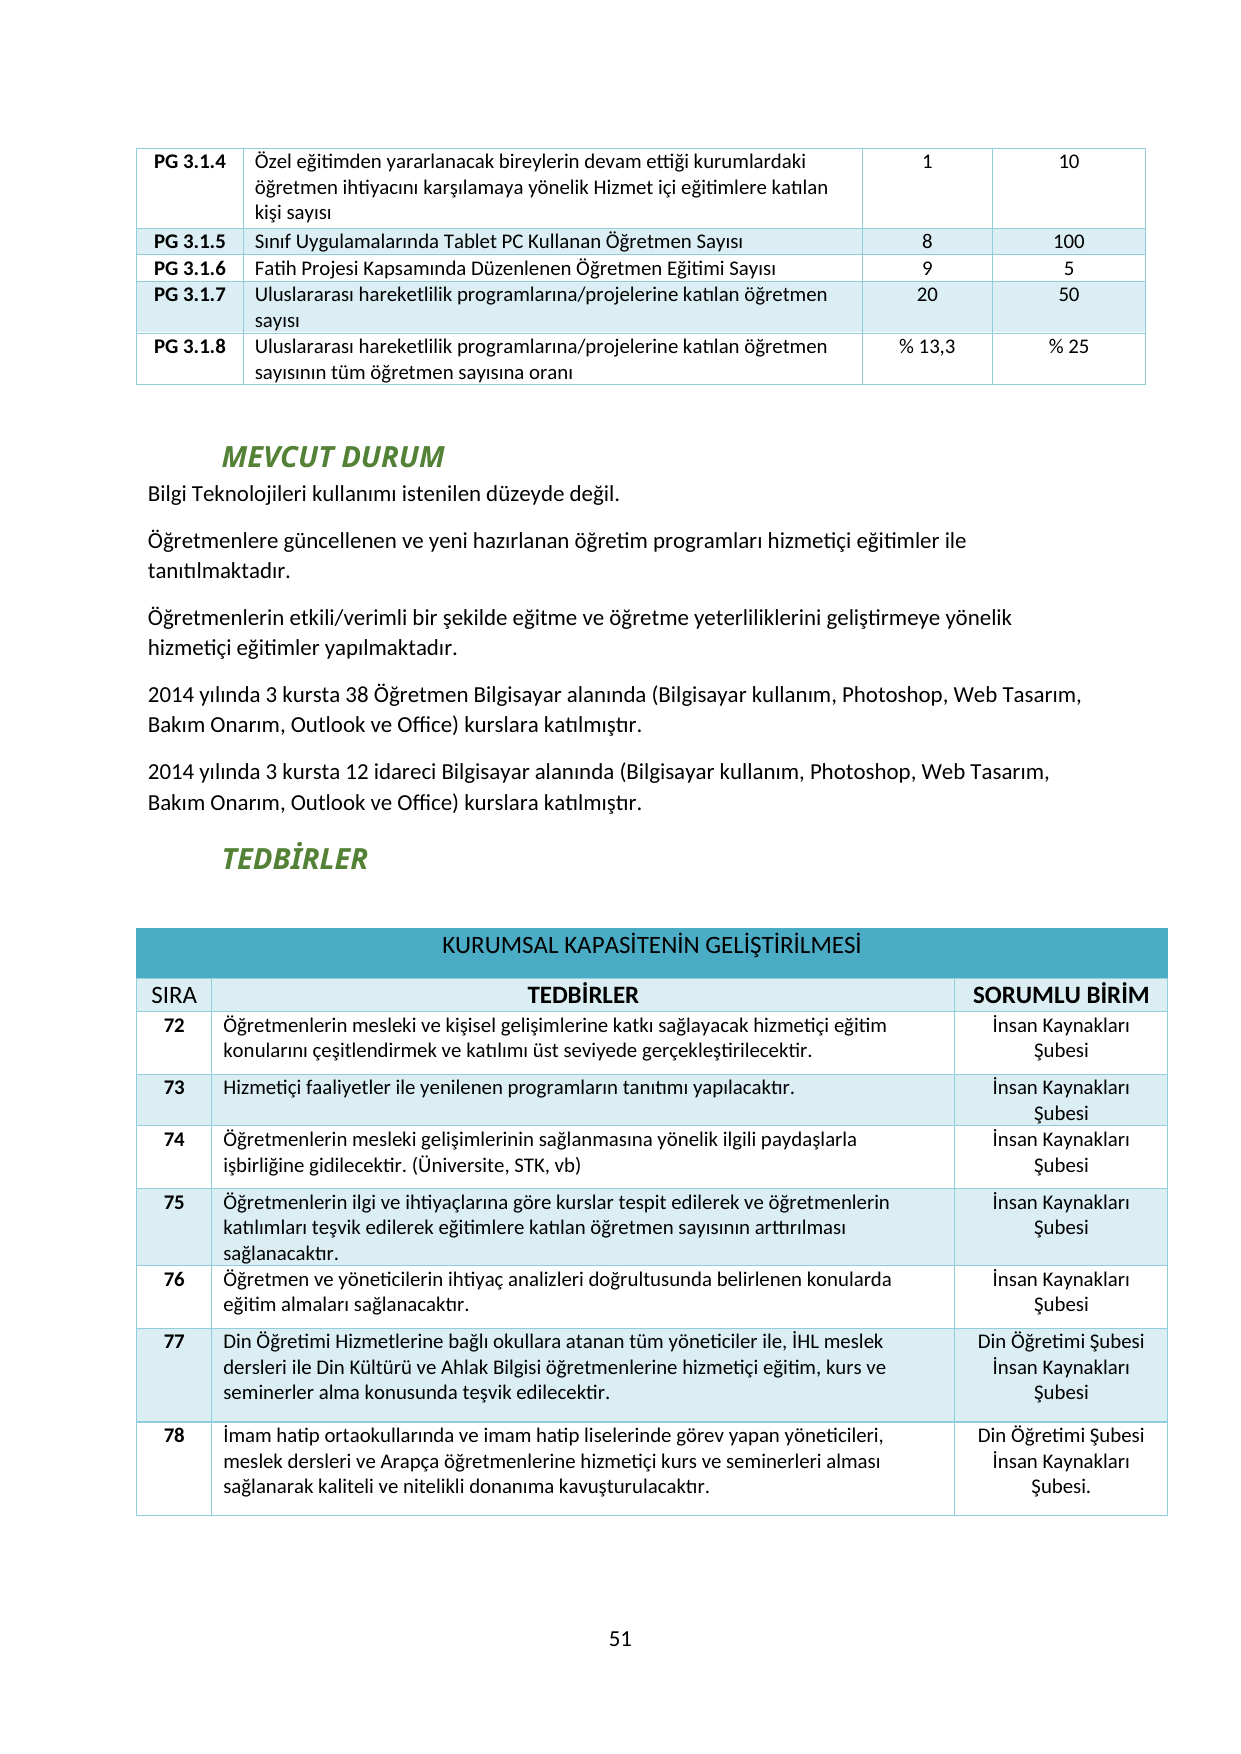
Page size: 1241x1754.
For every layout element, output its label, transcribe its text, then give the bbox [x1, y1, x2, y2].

table_cell Uluslararası hareketlilik programlarına/projelerine katılan öğretmen sayısının tüm öğretmen sayısına oranı [244, 334, 862, 384]
table_cell İnsan Kaynakları Şubesi [955, 1189, 1167, 1265]
table_cell % 25 [993, 334, 1145, 384]
table_cell Fatih Projesi Kapsamında Düzenlenen Öğretmen Eğitimi Sayısı [244, 255, 862, 281]
table_cell 74 [137, 1126, 211, 1188]
table_cell SORUMLU BİRİM [955, 979, 1167, 1011]
text 2014 yılında 3 kursta 12 idareci Bilgisayar alanında (Bilgisayar kullanım, Photoshop, Web Tasarım, Bakım Onarım, Outlook ve Office) kurslara katılmıştır. [148, 757, 1093, 816]
subtitle TEDBİRLER [221, 839, 1093, 878]
table_cell 78 [137, 1423, 211, 1515]
table_cell PG 3.1.8 [137, 334, 243, 384]
table_cell İnsan Kaynakları Şubesi [955, 1126, 1167, 1188]
table_cell İnsan Kaynakları Şubesi [955, 1012, 1167, 1073]
table_cell Öğretmenlerin ilgi ve ihtiyaçlarına göre kurslar tespit edilerek ve öğretmenlerin katılımları teşvik edilerek eğitimlere katılan öğretmen sayısının arttırılması sağlanacaktır. [212, 1189, 954, 1265]
table_cell 9 [863, 255, 992, 281]
table_header KURUMSAL KAPASİTENİN GELİŞTİRİLMESİ [137, 929, 1167, 978]
table_cell İmam hatip ortaokullarında ve imam hatip liselerinde görev yapan yöneticileri, meslek dersleri ve Arapça öğretmenlerine hizmetiçi kurs ve seminerleri alması sağlanarak kaliteli ve nitelikli donanıma kavuşturulacaktır. [212, 1423, 954, 1515]
text Öğretmenlerin etkili/verimli bir şekilde eğitme ve öğretme yeterliliklerini geliştirmeye yönelik hizmetiçi eğitimler yapılmaktadır. [148, 603, 1093, 661]
subtitle MEVCUT DURUM [221, 436, 1093, 476]
table_cell Hizmetiçi faaliyetler ile yenilenen programların tanıtımı yapılacaktır. [212, 1075, 954, 1125]
table_cell 5 [993, 255, 1145, 281]
table_cell 8 [863, 229, 992, 254]
table_cell Sınıf Uygulamalarında Tablet PC Kullanan Öğretmen Sayısı [244, 229, 862, 254]
text Öğretmenlere güncellenen ve yeni hazırlanan öğretim programları hizmetiçi eğitimler ile tanıtılmaktadır. [148, 526, 1093, 584]
table_cell 100 [993, 229, 1145, 254]
table_cell 72 [137, 1012, 211, 1073]
table_cell PG 3.1.6 [137, 255, 243, 281]
text Bilgi Teknolojileri kullanımı istenilen düzeyde değil. [148, 479, 1093, 507]
table_cell Uluslararası hareketlilik programlarına/projelerine katılan öğretmen sayısı [244, 282, 862, 332]
table_cell Öğretmen ve yöneticilerin ihtiyaç analizleri doğrultusunda belirlenen konularda eğitim almaları sağlanacaktır. [212, 1266, 954, 1328]
table_cell 1 [863, 149, 992, 227]
table_cell Din Öğretimi Hizmetlerine bağlı okullara atanan tüm yöneticiler ile, İHL meslek dersleri ile Din Kültürü ve Ahlak Bilgisi öğretmenlerine hizmetiçi eğitim, kurs ve seminerler alma konusunda teşvik edilecektir. [212, 1329, 954, 1421]
table_cell İnsan Kaynakları Şubesi [955, 1266, 1167, 1328]
table_cell 77 [137, 1329, 211, 1421]
table_cell Din Öğretimi Şubesi İnsan Kaynakları Şubesi [955, 1329, 1167, 1421]
table_cell Özel eğitimden yararlanacak bireylerin devam ettiği kurumlardaki öğretmen ihtiyacını karşılamaya yönelik Hizmet içi eğitimlere katılan kişi sayısı [244, 149, 862, 227]
table_cell 50 [993, 282, 1145, 332]
table_cell PG 3.1.4 [137, 149, 243, 227]
table_cell 20 [863, 282, 992, 332]
table_cell TEDBİRLER [212, 979, 954, 1011]
table_cell 10 [993, 149, 1145, 227]
table_cell SIRA [137, 979, 211, 1011]
table_cell Öğretmenlerin mesleki gelişimlerinin sağlanmasına yönelik ilgili paydaşlarla işbirliğine gidilecektir. (Üniversite, STK, vb) [212, 1126, 954, 1188]
table_cell 76 [137, 1266, 211, 1328]
table_cell PG 3.1.7 [137, 282, 243, 332]
table_cell İnsan Kaynakları Şubesi [955, 1075, 1167, 1125]
table_cell PG 3.1.5 [137, 229, 243, 254]
table_cell 75 [137, 1189, 211, 1265]
table_cell 73 [137, 1075, 211, 1125]
text 2014 yılında 3 kursta 38 Öğretmen Bilgisayar alanında (Bilgisayar kullanım, Photoshop, Web Tasarım, Bakım Onarım, Outlook ve Office) kurslara katılmıştır. [148, 680, 1093, 738]
table_cell % 13,3 [863, 334, 992, 384]
table_cell Öğretmenlerin mesleki ve kişisel gelişimlerine katkı sağlayacak hizmetiçi eğitim konularını çeşitlendirmek ve katılımı üst seviyede gerçekleştirilecektir. [212, 1012, 954, 1073]
table_cell Din Öğretimi Şubesi İnsan Kaynakları Şubesi. [955, 1423, 1167, 1515]
